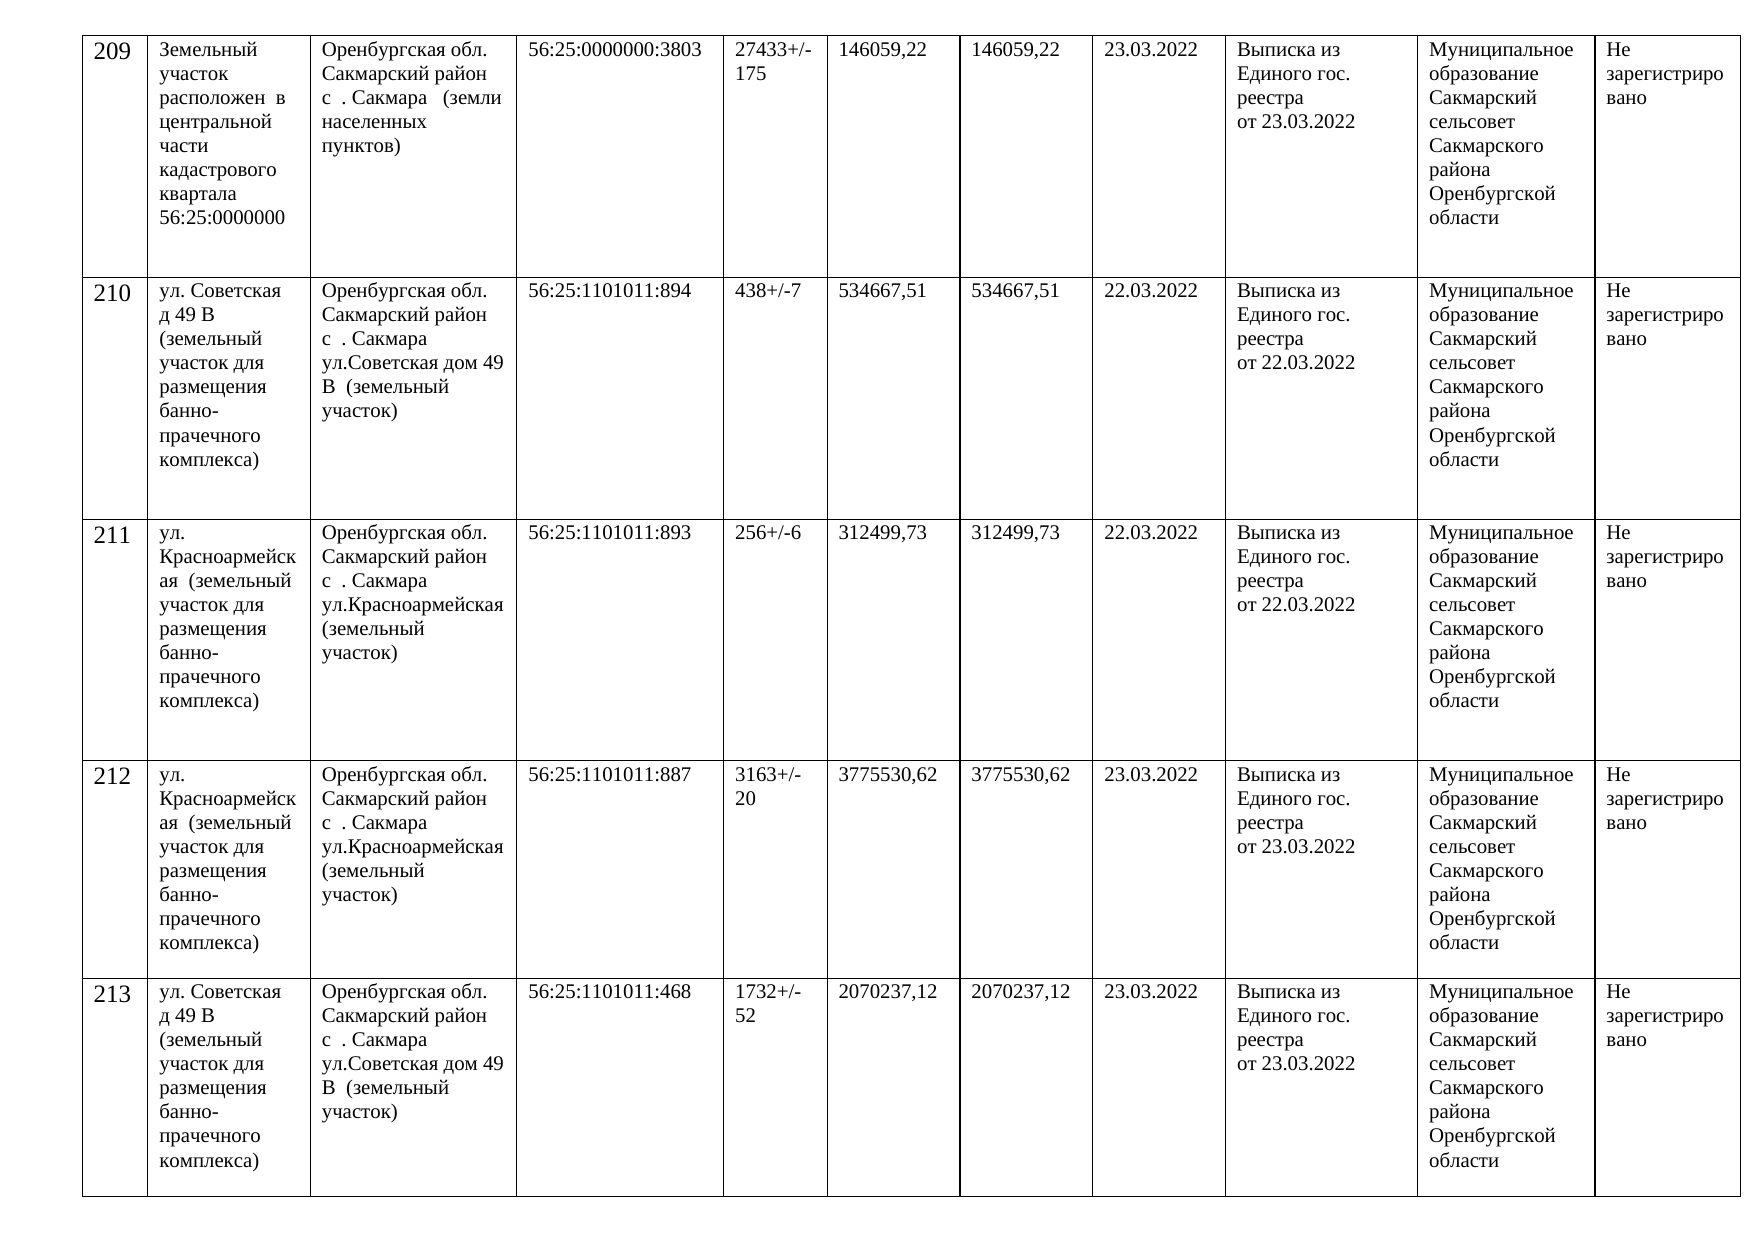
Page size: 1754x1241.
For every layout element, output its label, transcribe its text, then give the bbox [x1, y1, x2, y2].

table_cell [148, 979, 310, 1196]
table_cell 146059,22 [828, 36, 959, 277]
table_cell Выписка из Единого гос. реестра от 22.03.2022 [1226, 520, 1417, 760]
table_cell Оренбургская обл. Сакмарский район с . Сакмара ул.Красноармейская (земельный участок) [311, 761, 516, 978]
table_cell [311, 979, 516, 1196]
table_cell Не зарегистрировано [1596, 520, 1740, 760]
table_cell 27433+/-175 [724, 36, 827, 277]
table_cell 56:25:1101011:893 [517, 520, 723, 760]
table_cell Муниципальное образование Сакмарский сельсовет Сакмарского района Оренбургской области [1418, 278, 1594, 519]
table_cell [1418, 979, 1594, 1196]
table_cell 146059,22 [961, 36, 1092, 277]
table_cell 3775530,62 [961, 761, 1092, 978]
table_cell 210 [83, 278, 147, 519]
table_cell 534667,51 [828, 278, 959, 519]
table_cell 312499,73 [961, 520, 1092, 760]
table_cell 56:25:0000000:3803 [517, 36, 723, 277]
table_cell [1418, 36, 1594, 277]
table_cell 56:25:1101011:894 [517, 278, 723, 519]
table_cell Земельный участок расположен в центральной части кадастрового квартала 56:25:0000000 [148, 36, 310, 277]
table_cell Выписка из Единого гос. реестра от 23.03.2022 [1226, 36, 1417, 277]
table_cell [311, 36, 516, 277]
table_cell 312499,73 [828, 520, 959, 760]
table_cell ул. Красноармейская (земельный участок для размещения банно-прачечного комплекса) [148, 761, 310, 978]
table_cell ул. Красноармейская (земельный участок для размещения банно-прачечного комплекса) [148, 520, 310, 760]
table_cell Не зарегистрировано [1596, 278, 1740, 519]
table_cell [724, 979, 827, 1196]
table_cell ул. Советская д 49 В (земельный участок для размещения банно-прачечного комплекса) [148, 278, 310, 519]
table_cell 211 [83, 520, 147, 760]
table_cell Выписка из Единого гос. реестра от 22.03.2022 [1226, 278, 1417, 519]
table_cell Выписка из Единого гос. реестра от 23.03.2022 [1226, 761, 1417, 978]
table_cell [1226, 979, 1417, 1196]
table_cell Муниципальное образование Сакмарский сельсовет Сакмарского района Оренбургской области [1418, 520, 1594, 760]
table_cell 3163+/-20 [724, 761, 827, 978]
table_cell 534667,51 [961, 278, 1092, 519]
table_cell 56:25:1101011:887 [517, 761, 723, 978]
table_cell 3775530,62 [828, 761, 959, 978]
table_cell Не зарегистрировано [1596, 36, 1740, 277]
table_cell 212 [83, 761, 147, 978]
table_cell 22.03.2022 [1093, 520, 1225, 760]
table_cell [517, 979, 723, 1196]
table_cell 256+/-6 [724, 520, 827, 760]
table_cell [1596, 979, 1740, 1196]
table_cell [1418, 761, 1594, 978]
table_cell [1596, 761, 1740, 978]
table_cell 22.03.2022 [1093, 278, 1225, 519]
table_cell Оренбургская обл. Сакмарский район с . Сакмара ул.Красноармейская (земельный участок) [311, 520, 516, 760]
table_cell 23.03.2022 [1093, 36, 1225, 277]
table_cell 209 [83, 36, 147, 277]
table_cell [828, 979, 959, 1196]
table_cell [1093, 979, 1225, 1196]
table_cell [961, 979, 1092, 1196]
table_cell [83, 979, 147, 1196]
table_cell 23.03.2022 [1093, 761, 1225, 978]
table_cell 438+/-7 [724, 278, 827, 519]
table_cell Оренбургская обл. Сакмарский район с . Сакмара ул.Советская дом 49 В (земельный участок) [311, 278, 516, 519]
